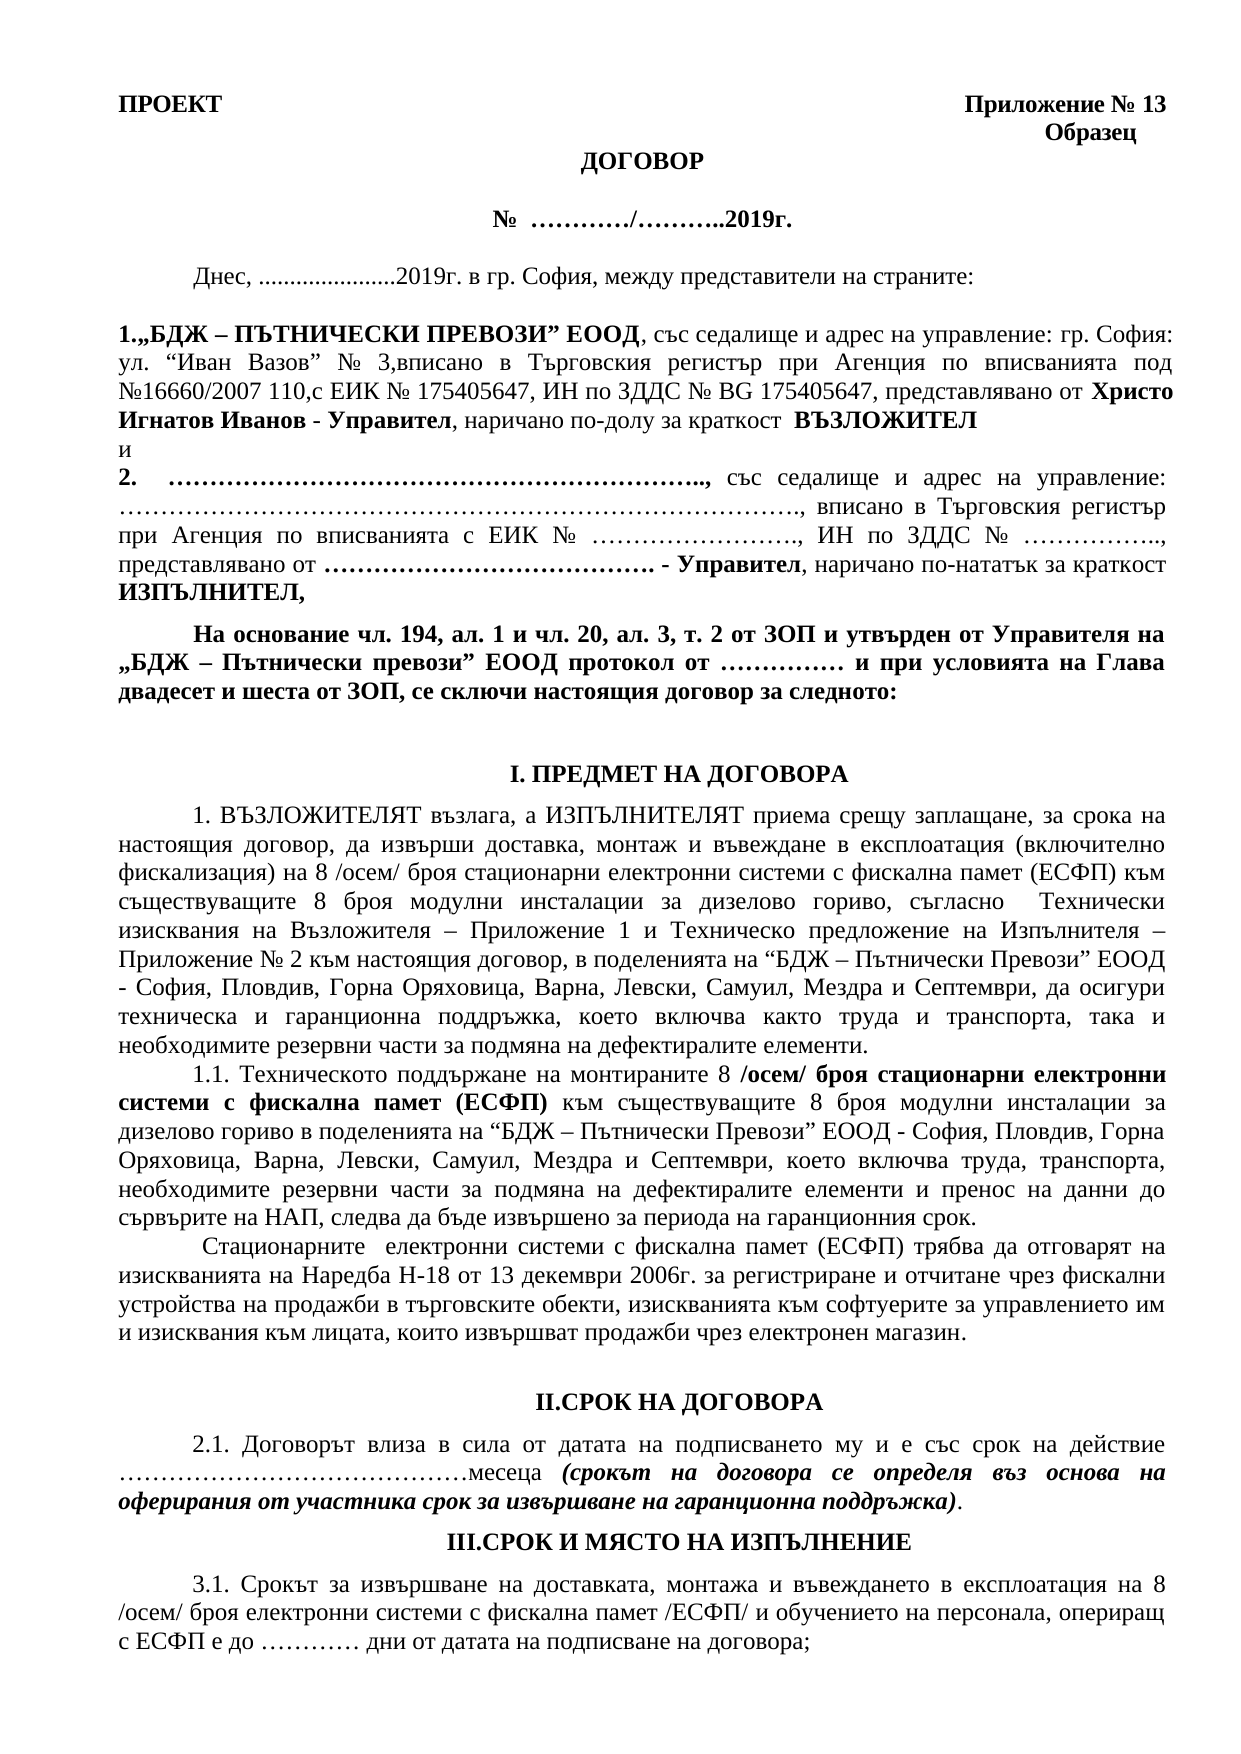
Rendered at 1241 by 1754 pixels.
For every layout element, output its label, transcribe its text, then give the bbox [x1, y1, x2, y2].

text 3.1. Срокът за извършване на доставката, монтажа и въвеждането в експлоатация на 8 /осем/ броя електронни системи с фискална памет /ЕСФП/ и обучението на персонала, опериращ с ЕСФП е до ………… дни от датата на подписване на договора; [118, 1569, 1166, 1655]
subtitle І. ПРЕДМЕТ НА ДОГОВОРА [118, 759, 1166, 787]
text 2. ……………………………………………………….., със седалище и адрес на управление: ………………………………………………………………………., вписано в Търговския регистър при Агенция по вписванията с ЕИК № ……………………., ИН по ЗДДС № …………….., представлявано от …………………………………. - Управител, наричано по-нататък за краткост ИЗПЪЛНИТЕЛ, [118, 462, 1166, 606]
text Стационарните електронни системи с фискална памет (ЕСФП) трябва да отговарят на изискванията на Наредба Н-18 от 13 декември 2006г. за регистриране и отчитане чрез фискални устройства на продажби в търговските обекти, изискванията към софтуерите за управлението им и изисквания към лицата, които извършват продажби чрез електронен магазин. [118, 1231, 1167, 1346]
text На основание чл. 194, ал. 1 и чл. 20, ал. 3, т. 2 от ЗОП и утвърден от Управителя на „БДЖ – Пътнически превози” ЕООД протокол от …………… и при условията на Глава двадесет и шеста от ЗОП, се сключи настоящия договор за следното: [118, 619, 1166, 705]
text ІІI.СРОК И МЯСТО НА ИЗПЪЛНЕНИЕ [118, 1527, 1166, 1556]
text 1.1. Техническото поддържане на монтираните 8 /осем/ броя стационарни електронни системи с фискална памет (ЕСФП) към съществуващите 8 броя модулни инсталации за дизелово гориво в поделенията на “БДЖ – Пътнически Превози” ЕООД - София, Пловдив, Горна Оряховица, Варна, Левски, Самуил, Мездра и Септември, което включва труда, транспорта, необходимите резервни части за подмяна на дефектиралите елементи и пренос на данни до сървърите на НАП, следва да бъде извършено за периода на гаранционния срок. [118, 1059, 1167, 1231]
text 2.1. Договорът влиза в сила от датата на подписването му и е със срок на действие ……………………………………месеца (срокът на договора се определя въз основа на оферирания от участника срок за извършване на гаранционна поддръжка). [118, 1429, 1167, 1515]
title Образец [118, 117, 1166, 146]
text 1.„БДЖ – ПЪТНИЧЕСКИ ПРЕВОЗИ” ЕООД, със седалище и адрес на управление: гр. София: ул. “Иван Вазов” № 3,вписано в Търговския регистър при Агенция по вписванията под №16660/2007 110,с ЕИК № 175405647, ИН по ЗДДС № ВG 175405647, представлявано от Христо Игнатов Иванов - Управител, наричано по-долу за краткост ВЪЗЛОЖИТЕЛ [118, 319, 1173, 434]
text ПРОЕКТ Приложение № 13 [118, 89, 1166, 117]
text и [118, 434, 1166, 462]
text 1. ВЪЗЛОЖИТЕЛЯТ възлага, а ИЗПЪЛНИТЕЛЯТ приема срещу заплащане, за срока на настоящия договор, да извърши доставка, монтаж и въвеждане в експлоатация (включително фискализация) на 8 /осем/ броя стационарни електронни системи с фискална памет (ЕСФП) към съществуващите 8 броя модулни инсталации за дизелово гориво, съгласно Технически изисквания на Възложителя – Приложение 1 и Техническо предложение на Изпълнителя – Приложение № 2 към настоящия договор, в поделенията на “БДЖ – Пътнически Превози” ЕООД - София, Пловдив, Горна Оряховица, Варна, Левски, Самуил, Мездра и Септември, да осигури техническа и гаранционна поддръжка, което включва както труда и транспорта, така и необходимите резервни части за подмяна на дефектиралите елементи. [118, 800, 1167, 1059]
text № …………/………..2019г. [118, 204, 1166, 232]
text Днес, ......................2019г. в гр. София, между представители на страните: [118, 261, 1211, 290]
text ІІ.СРОК НА ДОГОВОРА [118, 1387, 1166, 1416]
title ДОГОВОР [118, 146, 1166, 175]
